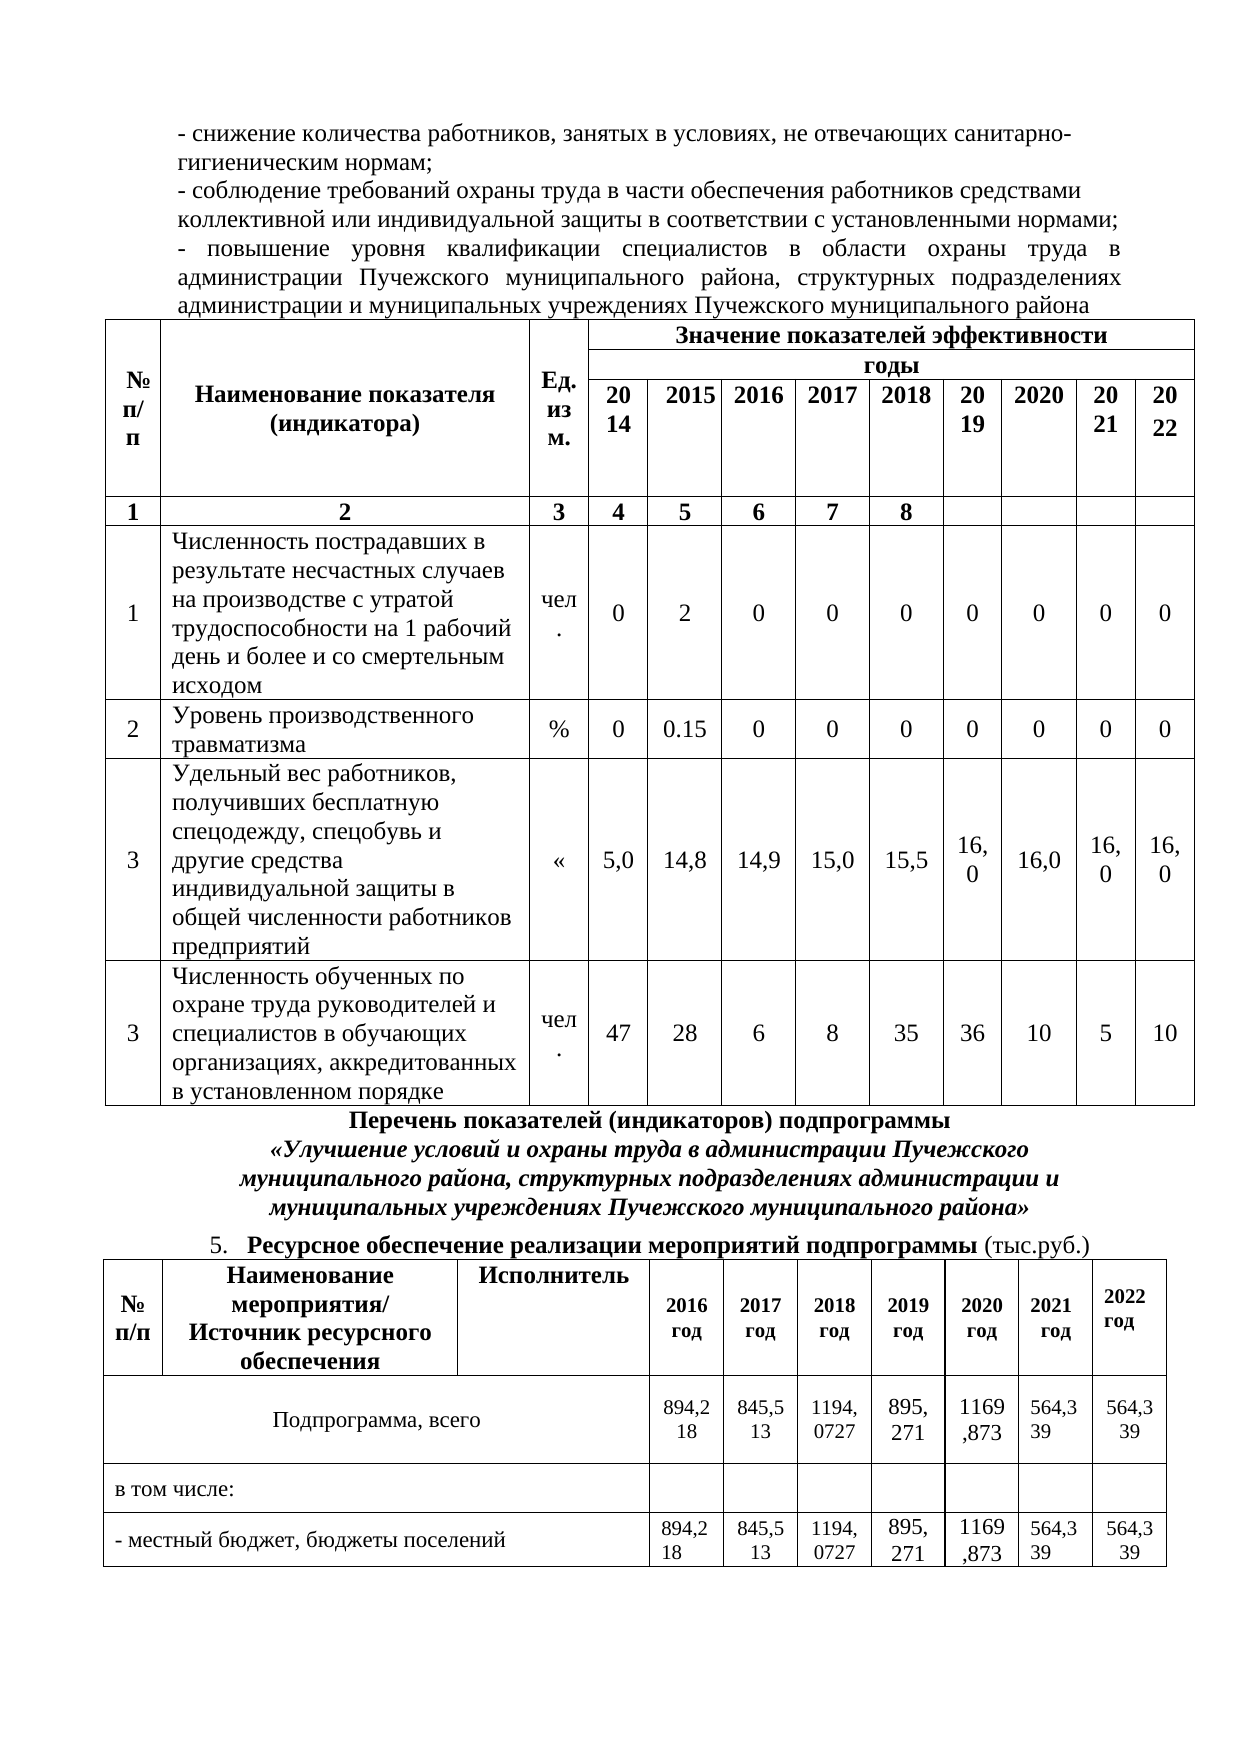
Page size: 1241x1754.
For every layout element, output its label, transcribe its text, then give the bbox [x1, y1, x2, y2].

table_cell 0 [722, 526, 795, 699]
table_cell 2 [161, 497, 529, 525]
table_cell [1002, 497, 1076, 525]
table_cell Численность обученных по охране труда руководителей и специалистов в обучающих организациях, аккредитованных в установленном порядке [161, 961, 529, 1104]
table_cell 7 [796, 497, 869, 525]
table_header 2022 год [1093, 1260, 1166, 1375]
table_cell [1136, 497, 1194, 525]
table_cell 0 [1077, 526, 1135, 699]
table_cell 1194,0727 [798, 1513, 871, 1566]
table_cell 35 [870, 961, 943, 1104]
table_cell 6 [722, 961, 795, 1104]
table_cell 2015 [648, 380, 721, 496]
table_cell Численность пострадавших в результате несчастных случаев на производстве с утратой трудоспособности на 1 рабочий день и более и со смертельным исходом [161, 526, 529, 699]
table_cell 1 [106, 526, 160, 699]
table_cell 16,0 [944, 759, 1001, 960]
table_cell 2018 [870, 380, 943, 496]
table_cell [724, 1464, 797, 1512]
table_cell 15,5 [870, 759, 943, 960]
table_cell 1 [106, 497, 160, 525]
table_cell 845,513 [724, 1376, 797, 1463]
table_cell 1169,873 [946, 1513, 1018, 1566]
table_cell 2022 [1136, 380, 1194, 496]
table_cell [872, 1464, 944, 1512]
table_cell 894,218 [650, 1513, 723, 1566]
table_cell 0 [722, 700, 795, 757]
table_cell 2014 [589, 380, 647, 496]
table_header Ед. изм. [530, 320, 588, 496]
table_cell Удельный вес работников, получивших бесплатную спецодежду, спецобувь и другие средства индивидуальной защиты в общей численности работников предприятий [161, 759, 529, 960]
text - снижение количества работников, занятых в условиях, не отвечающих санитарно-гигиеническим нормам; [177, 118, 1122, 176]
table_cell 2 [648, 526, 721, 699]
table_header 2017 год [724, 1260, 797, 1375]
table_cell 3 [106, 759, 160, 960]
table_cell 16,0 [1077, 759, 1135, 960]
table_cell 5 [1077, 961, 1135, 1104]
table_cell 2020 [1002, 380, 1076, 496]
table_header 2016 год [650, 1260, 723, 1375]
table_cell 564,339 [1019, 1513, 1092, 1566]
table_cell [650, 1464, 723, 1512]
table_header Исполнитель [458, 1260, 649, 1375]
text Перечень показателей (индикаторов) подпрограммы [177, 1106, 1122, 1134]
table_cell [1019, 1464, 1092, 1512]
table_cell 8 [870, 497, 943, 525]
table_cell 8 [796, 961, 869, 1104]
table_cell 15,0 [796, 759, 869, 960]
table_header № п/п [104, 1260, 162, 1375]
table_cell 28 [648, 961, 721, 1104]
table_cell « [530, 759, 588, 960]
table_header Значение показателей эффективности [589, 320, 1194, 349]
table_cell [798, 1464, 871, 1512]
table_cell 14,8 [648, 759, 721, 960]
table_cell 0 [1136, 526, 1194, 699]
table_cell 0 [1136, 700, 1194, 757]
table_cell 4 [589, 497, 647, 525]
table_cell [946, 1464, 1018, 1512]
table_cell 564,339 [1019, 1376, 1092, 1463]
table_cell 6 [722, 497, 795, 525]
table_cell 0 [589, 526, 647, 699]
table_header 2021 год [1019, 1260, 1092, 1375]
table_cell 845,513 [724, 1513, 797, 1566]
table_cell 0 [870, 700, 943, 757]
table_cell 0 [944, 526, 1001, 699]
table_cell 5 [648, 497, 721, 525]
table_cell 1194,0727 [798, 1376, 871, 1463]
table_header 2019 год [872, 1260, 944, 1375]
table_cell 10 [1002, 961, 1076, 1104]
table_cell 2 [106, 700, 160, 757]
table_cell 0 [1002, 526, 1076, 699]
table_cell [1077, 497, 1135, 525]
table_cell 0 [589, 700, 647, 757]
table_cell 564,339 [1093, 1513, 1166, 1566]
table_cell [944, 497, 1001, 525]
table_cell 894,218 [650, 1376, 723, 1463]
table_cell 564,339 [1093, 1376, 1166, 1463]
table_cell чел. [530, 961, 588, 1104]
text - соблюдение требований охраны труда в части обеспечения работников средствами коллективной или индивидуальной защиты в соответствии с установленными нормами; [177, 176, 1122, 233]
table_cell 2017 [796, 380, 869, 496]
text - повышение уровня квалификации специалистов в области охраны труда в администрации Пучежского муниципального района, структурных подразделениях администрации и муниципальных учреждениях Пучежского муниципального района [177, 233, 1122, 319]
table_cell [1093, 1464, 1166, 1512]
table_cell 2016 [722, 380, 795, 496]
table_cell 895,271 [872, 1513, 944, 1566]
table_header № п/п [106, 320, 160, 496]
table_cell чел. [530, 526, 588, 699]
table_cell 16,0 [1136, 759, 1194, 960]
text «Улучшение условий и охраны труда в администрации Пучежского муниципального района, структурных подразделениях администрации и муниципальных учреждениях Пучежского муниципального района» [177, 1134, 1122, 1221]
table_cell 3 [106, 961, 160, 1104]
table_cell 47 [589, 961, 647, 1104]
table_cell 895,271 [872, 1376, 944, 1463]
table_cell 2021 [1077, 380, 1135, 496]
table_cell 3 [530, 497, 588, 525]
table_cell 14,9 [722, 759, 795, 960]
table_cell Уровень производственного травматизма [161, 700, 529, 757]
table_cell Подпрограмма, всего [104, 1376, 649, 1463]
table_header 2020 год [946, 1260, 1018, 1375]
table_cell - местный бюджет, бюджеты поселений [104, 1513, 649, 1566]
list Ресурсное обеспечение реализации мероприятий подпрограммы (тыс.руб.) [177, 1230, 1122, 1259]
table_cell 0 [796, 526, 869, 699]
table_cell 0 [1002, 700, 1076, 757]
table_cell 5,0 [589, 759, 647, 960]
table_cell 0 [1077, 700, 1135, 757]
table_cell 1169,873 [946, 1376, 1018, 1463]
table_cell 0 [944, 700, 1001, 757]
table_header Наименование показателя (индикатора) [161, 320, 529, 496]
table_cell 16,0 [1002, 759, 1076, 960]
table_cell 0 [870, 526, 943, 699]
table_cell 2019 [944, 380, 1001, 496]
table_header Наименование мероприятия/ Источник ресурсного обеспечения [163, 1260, 457, 1375]
table_cell 10 [1136, 961, 1194, 1104]
table_cell 0 [796, 700, 869, 757]
table_cell 0.15 [648, 700, 721, 757]
table_header 2018 год [798, 1260, 871, 1375]
table_cell годы [589, 350, 1194, 379]
table_cell 36 [944, 961, 1001, 1104]
table_cell в том числе: [104, 1464, 649, 1512]
table_cell % [530, 700, 588, 757]
